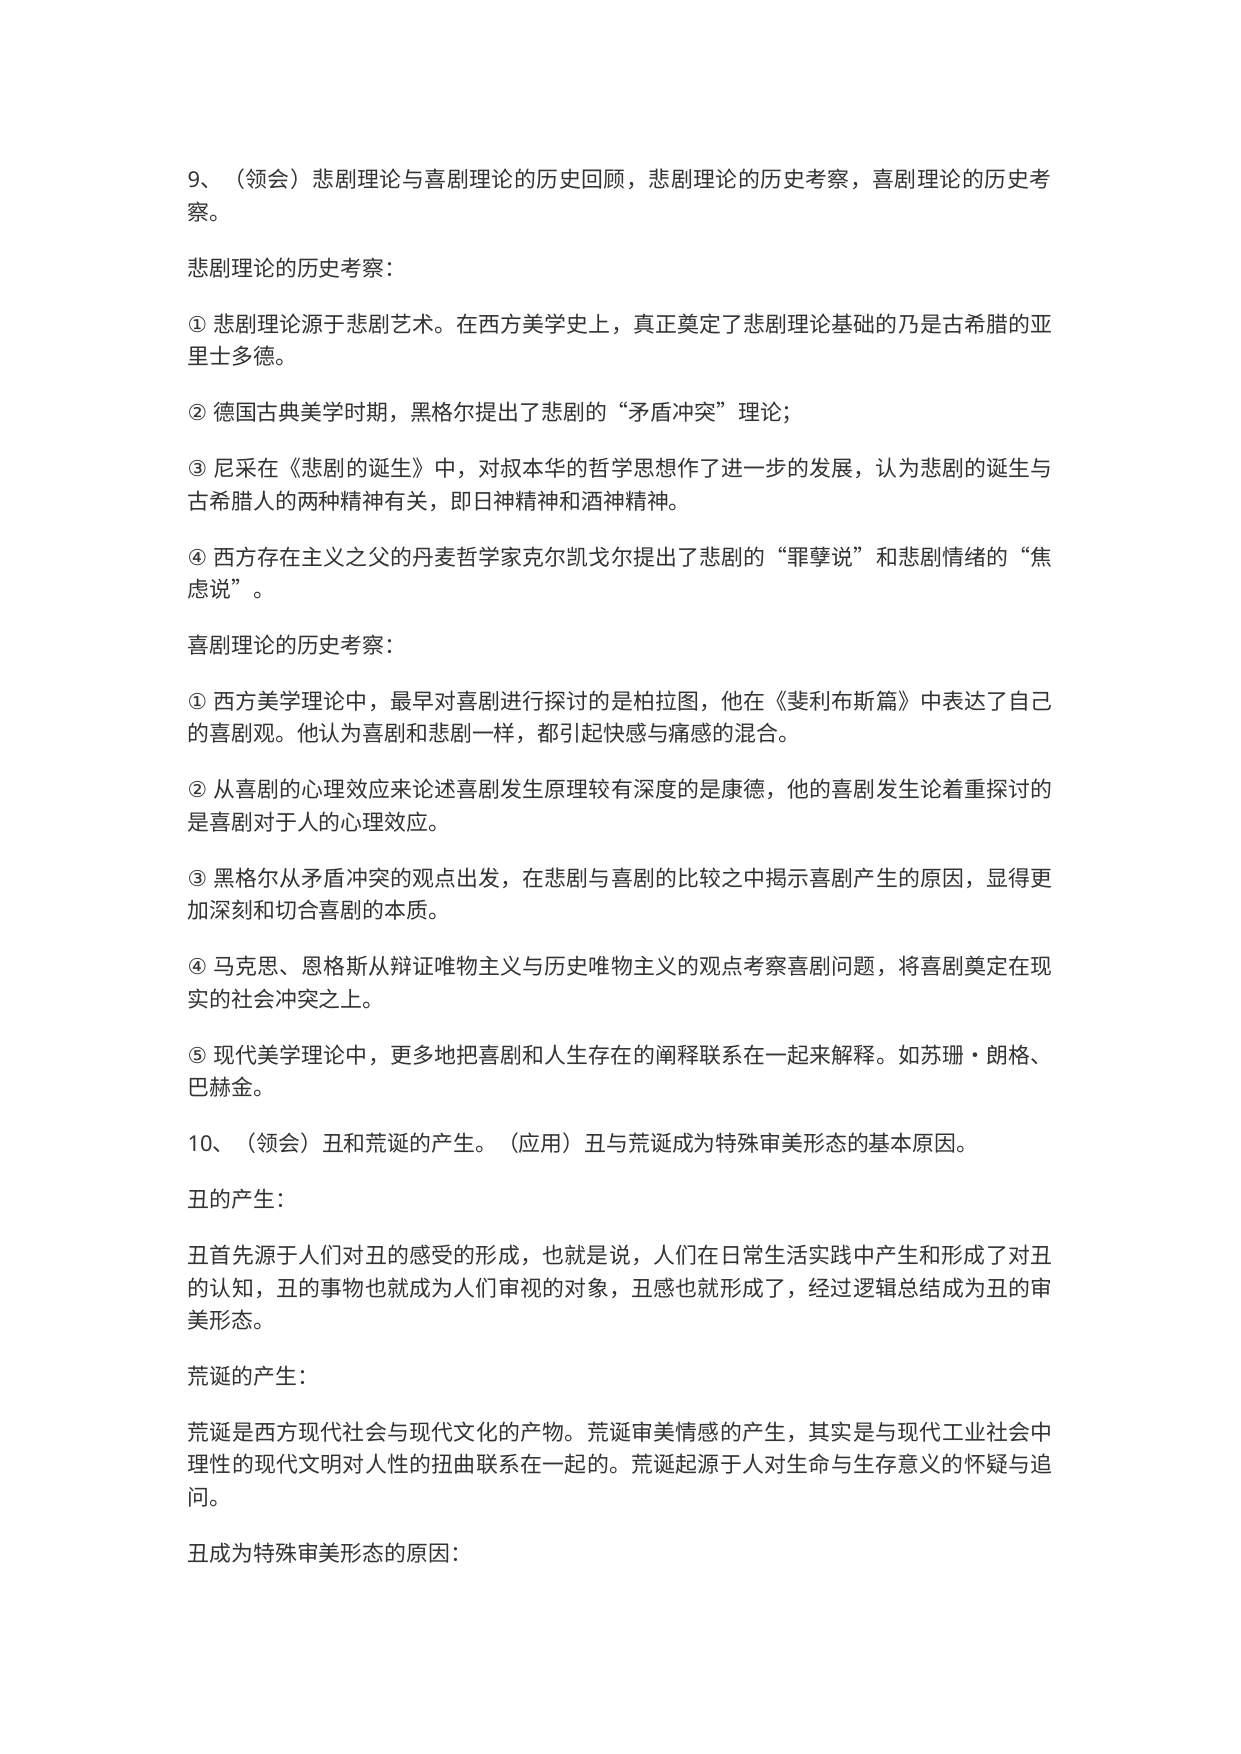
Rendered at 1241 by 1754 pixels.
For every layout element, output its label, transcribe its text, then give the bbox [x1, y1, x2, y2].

text 荒诞的产生： [187, 1358, 1053, 1391]
text ① 西方美学理论中，最早对喜剧进行探讨的是柏拉图，他在《斐利布斯篇》中表达了自己的喜剧观。他认为喜剧和悲剧一样，都引起快感与痛感的混合。 [187, 683, 1053, 748]
text ⑤ 现代美学理论中，更多地把喜剧和人生存在的阐释联系在一起来解释。如苏珊•朗格、巴赫金。 [187, 1037, 1053, 1102]
text ④ 西方存在主义之父的丹麦哲学家克尔凯戈尔提出了悲剧的“罪孽说”和悲剧情绪的“焦虑说”。 [187, 539, 1053, 604]
text 丑成为特殊审美形态的原因： [187, 1535, 1053, 1568]
text 10、（领会）丑和荒诞的产生。（应用）丑与荒诞成为特殊审美形态的基本原因。 [187, 1126, 1053, 1158]
text ② 德国古典美学时期，黑格尔提出了悲剧的“矛盾冲突”理论； [187, 395, 1053, 427]
text 9、（领会）悲剧理论与喜剧理论的历史回顾，悲剧理论的历史考察，喜剧理论的历史考察。 [187, 162, 1053, 227]
text ④ 马克思、恩格斯从辩证唯物主义与历史唯物主义的观点考察喜剧问题，将喜剧奠定在现实的社会冲突之上。 [187, 949, 1053, 1014]
text ③ 尼采在《悲剧的诞生》中，对叔本华的哲学思想作了进一步的发展，认为悲剧的诞生与古希腊人的两种精神有关，即日神精神和酒神精神。 [187, 451, 1053, 516]
text 悲剧理论的历史考察： [187, 250, 1053, 283]
text 喜剧理论的历史考察： [187, 628, 1053, 660]
text 丑的产生： [187, 1182, 1053, 1214]
text ① 悲剧理论源于悲剧艺术。在西方美学史上，真正奠定了悲剧理论基础的乃是古希腊的亚里士多德。 [187, 306, 1053, 371]
text ③ 黑格尔从矛盾冲突的观点出发，在悲剧与喜剧的比较之中揭示喜剧产生的原因，显得更加深刻和切合喜剧的本质。 [187, 860, 1053, 925]
text 荒诞是西方现代社会与现代文化的产物。荒诞审美情感的产生，其实是与现代工业社会中，理性的现代文明对人性的扭曲联系在一起的。荒诞起源于人对生命与生存意义的怀疑与追问。 [187, 1414, 1053, 1512]
text 丑首先源于人们对丑的感受的形成，也就是说，人们在日常生活实践中产生和形成了对丑的认知，丑的事物也就成为人们审视的对象，丑感也就形成了，经过逻辑总结成为丑的审美形态。 [187, 1238, 1053, 1335]
text ② 从喜剧的心理效应来论述喜剧发生原理较有深度的是康德，他的喜剧发生论着重探讨的是喜剧对于人的心理效应。 [187, 772, 1053, 837]
